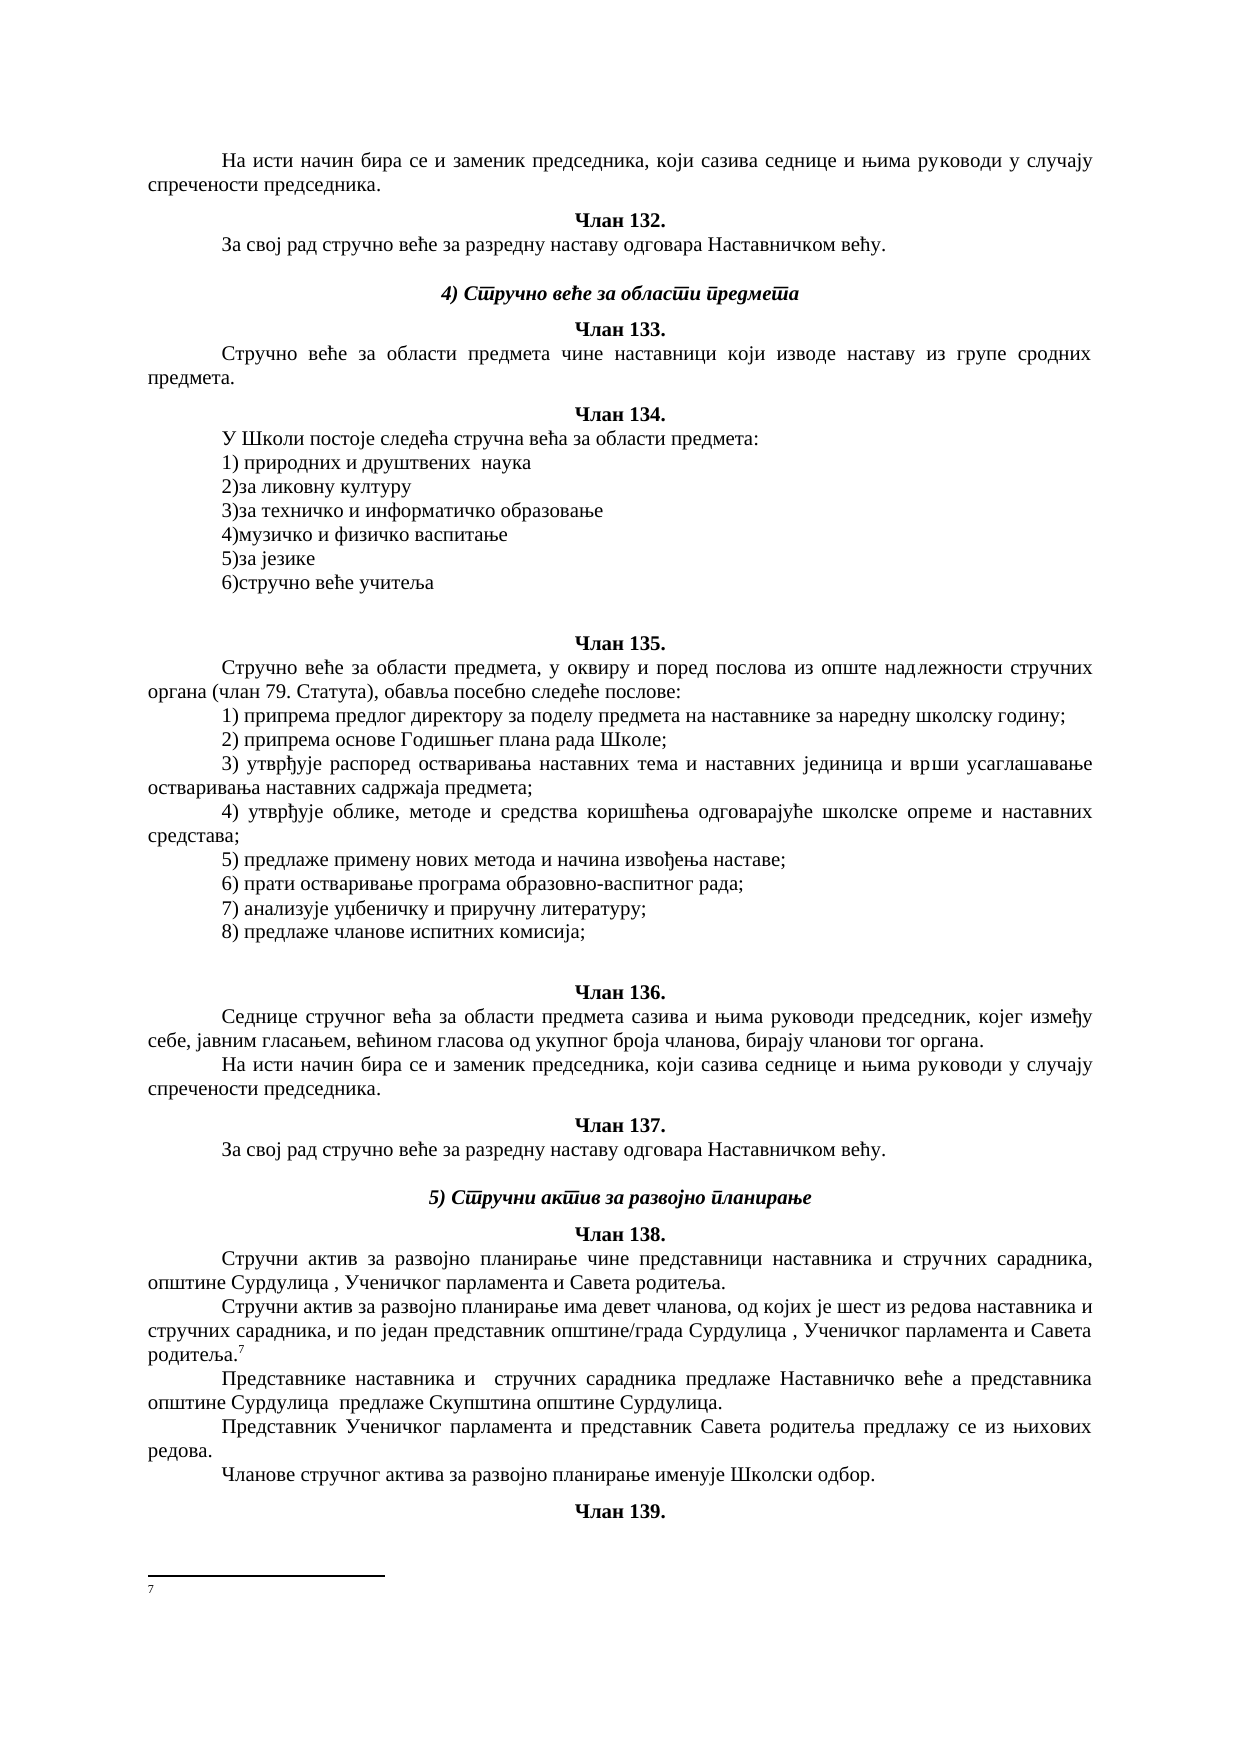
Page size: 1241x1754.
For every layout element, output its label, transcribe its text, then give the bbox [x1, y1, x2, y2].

text Члан 133. [148, 317, 1093, 341]
text Члан 135. [148, 631, 1093, 655]
text Члан 138. [148, 1222, 1093, 1246]
text 2)за ликовну културу [148, 474, 1093, 498]
text Чланове стручног актива за развојно планирање именује Школски одбор. [148, 1462, 1093, 1486]
text За свој рад стручно веће за разредну наставу одговара Наставничком већу. [148, 1137, 1093, 1161]
text У Школи постоје следећа стручна већа за области предмета: [148, 426, 1093, 450]
text Представнике наставника и стручних сарадника предлаже Наставничко веће а представника општине Сурдулица предлаже Скупштина општине Сурдулица. [148, 1366, 1093, 1414]
text 5)за језике [148, 546, 1093, 570]
text 8) предлаже чланове испитних комисија; [148, 919, 1093, 943]
text 6)стручно веће учитеља [148, 570, 1093, 594]
text Члан 134. [148, 402, 1093, 426]
text 5) предлаже примену нових метода и начина извођења наставе; [148, 847, 1093, 871]
text На исти начин бира се и заменик председника, који сазива седнице и њима руководи у случају спречености председника. [148, 148, 1093, 196]
text За свој рад стручно веће за разредну наставу одговара Наставничком већу. [148, 232, 1093, 256]
text Члан 136. [148, 980, 1093, 1004]
text Стручни актив за развојно планирање чине представници наставника и стручних сарадника, општине Сурдулица , Ученичког парламента и Савета родитеља. [148, 1246, 1093, 1294]
text Члан 137. [148, 1113, 1093, 1137]
text 1) припрема предлог директору за поделу предмета на наставнике за наредну школску годину; [148, 703, 1093, 727]
text 4) Стручно веће за области предмета [148, 280, 1093, 304]
text 4)музичко и физичко васпитање [148, 522, 1093, 546]
text Члан 132. [148, 208, 1093, 232]
text 5) Стручни актив за развојно планирање [148, 1185, 1093, 1209]
text Стручно веће за области предмета чине наставници који изводе наставу из групе сродних предмета. [148, 341, 1093, 389]
text 3) утврђује распоред остваривања наставних тема и наставних јединица и врши усаглашавање остваривања наставних садржаја предмета; [148, 751, 1093, 799]
text Представник Ученичког парламента и представник Савета родитеља предлажу се из њихових редова. [148, 1414, 1093, 1462]
text Стручни актив за развојно планирање има девет чланова, од којих је шест из редова наставника и стручних сарадника, и по један представник општине/града Сурдулица , Ученичког парламента и Савета родитеља. [148, 1294, 1093, 1366]
text 1) природних и друштвених наука [148, 450, 1093, 474]
text Седнице стручног већа за области предмета сазива и њима руководи председник, којег између себе, јавним гласањем, већином гласова од укупног броја чланова, бирају чланови тог органа. [148, 1004, 1093, 1052]
text 3)за техничко и информатичко образовање [148, 498, 1093, 522]
text 2) припрема основе Годишњег плана рада Школе; [148, 727, 1093, 751]
text 7) анализује уџбеничку и приручну литературу; [148, 895, 1093, 919]
text Члан 139. [148, 1499, 1093, 1523]
text На исти начин бира се и заменик председника, који сазива седнице и њима руководи у случају спречености председника. [148, 1052, 1093, 1100]
text 4) утврђује облике, методе и средства коришћења одговарајуће школске опреме и наставних средстава; [148, 799, 1093, 847]
text 6) прати остваривање програма образовно-васпитног рада; [148, 871, 1093, 895]
text Стручно веће за области предмета, у оквиру и поред послова из опште надлежности стручних органа (члан 79. Статута), обавља посебно следеће послове: [148, 655, 1093, 703]
